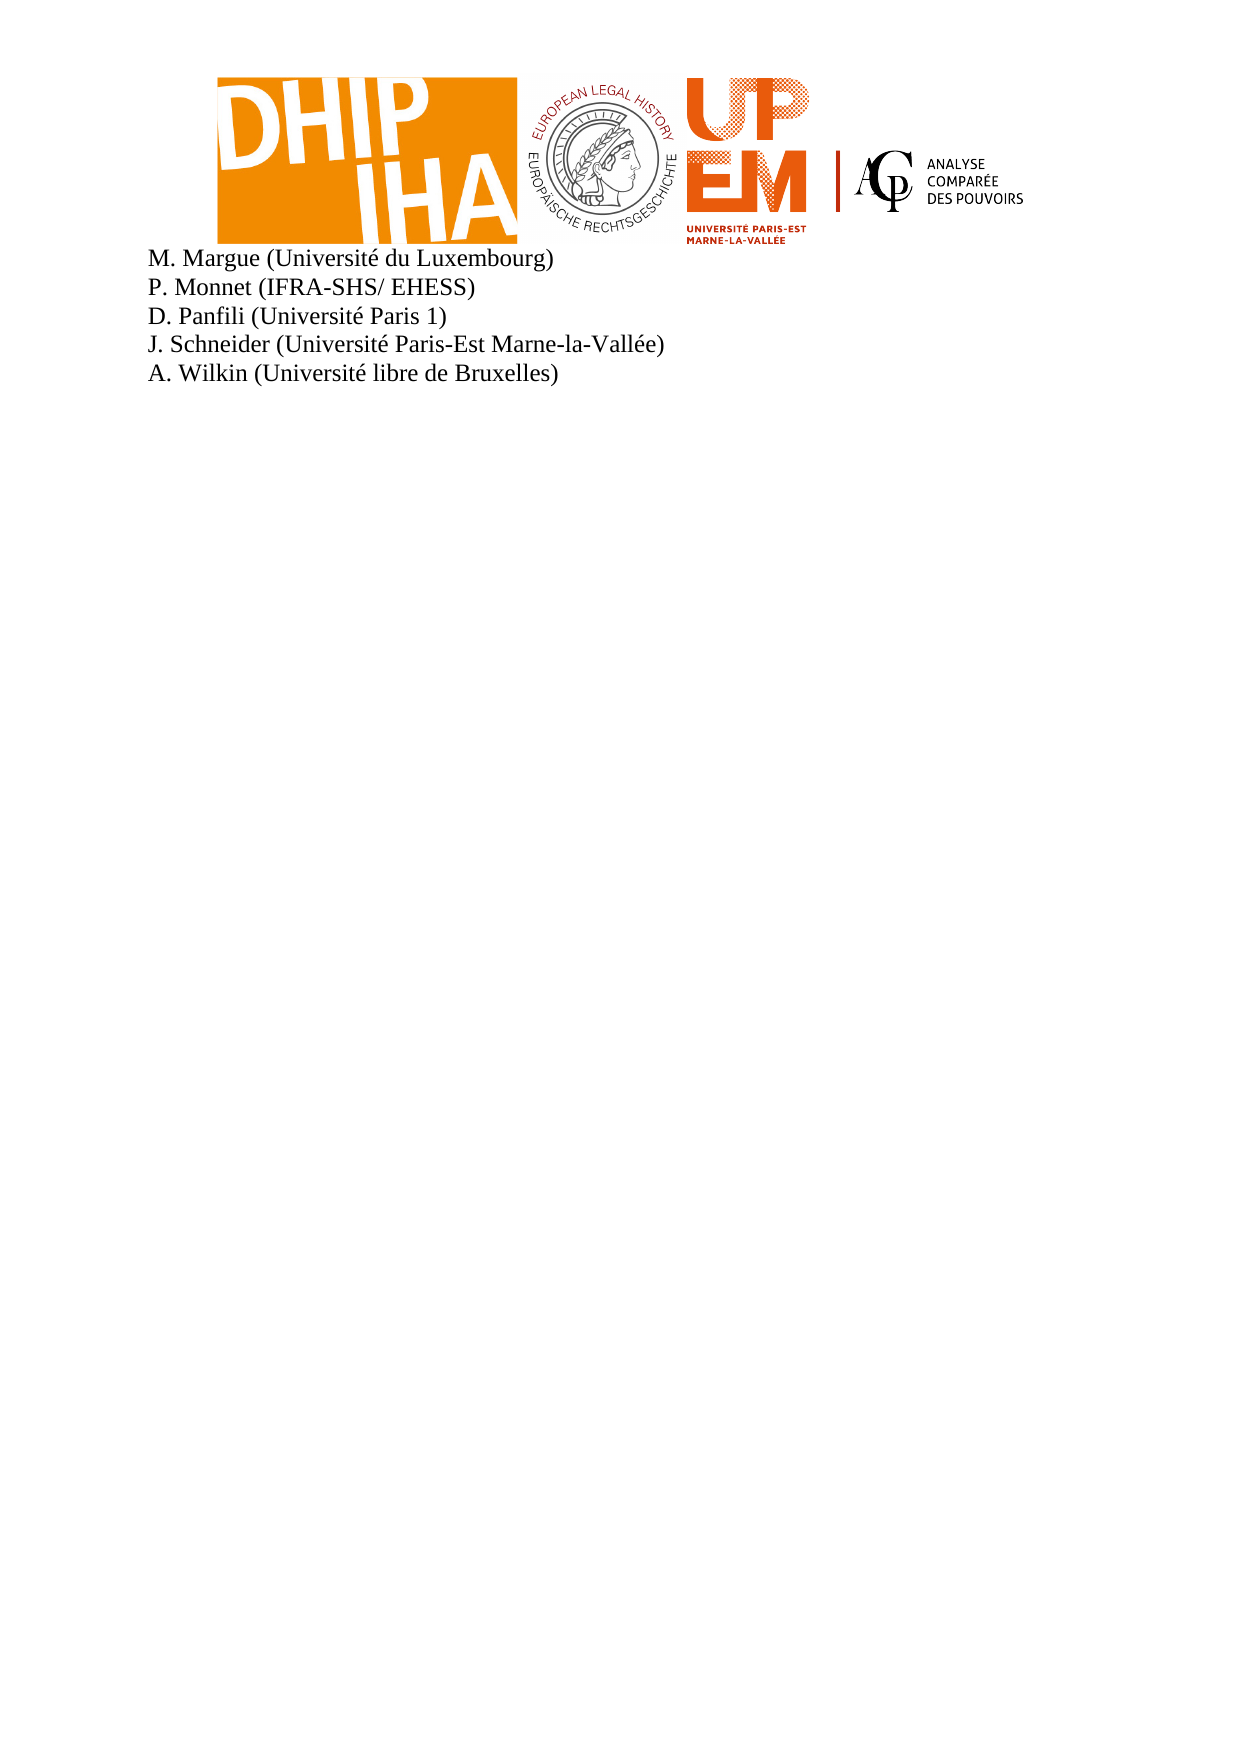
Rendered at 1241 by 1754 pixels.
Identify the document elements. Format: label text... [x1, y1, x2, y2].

text A. Wilkin (Université libre de Bruxelles) [148, 358, 1093, 387]
text J. Schneider (Université Paris-Est Marne-la-Vallée) [148, 329, 1093, 358]
picture [217, 73, 1023, 244]
text M. Margue (Université du Luxembourg) [148, 243, 1093, 272]
text P. Monnet (IFRA-SHS/ EHESS) [148, 272, 1093, 301]
text D. Panfili (Université Paris 1) [148, 301, 1093, 329]
